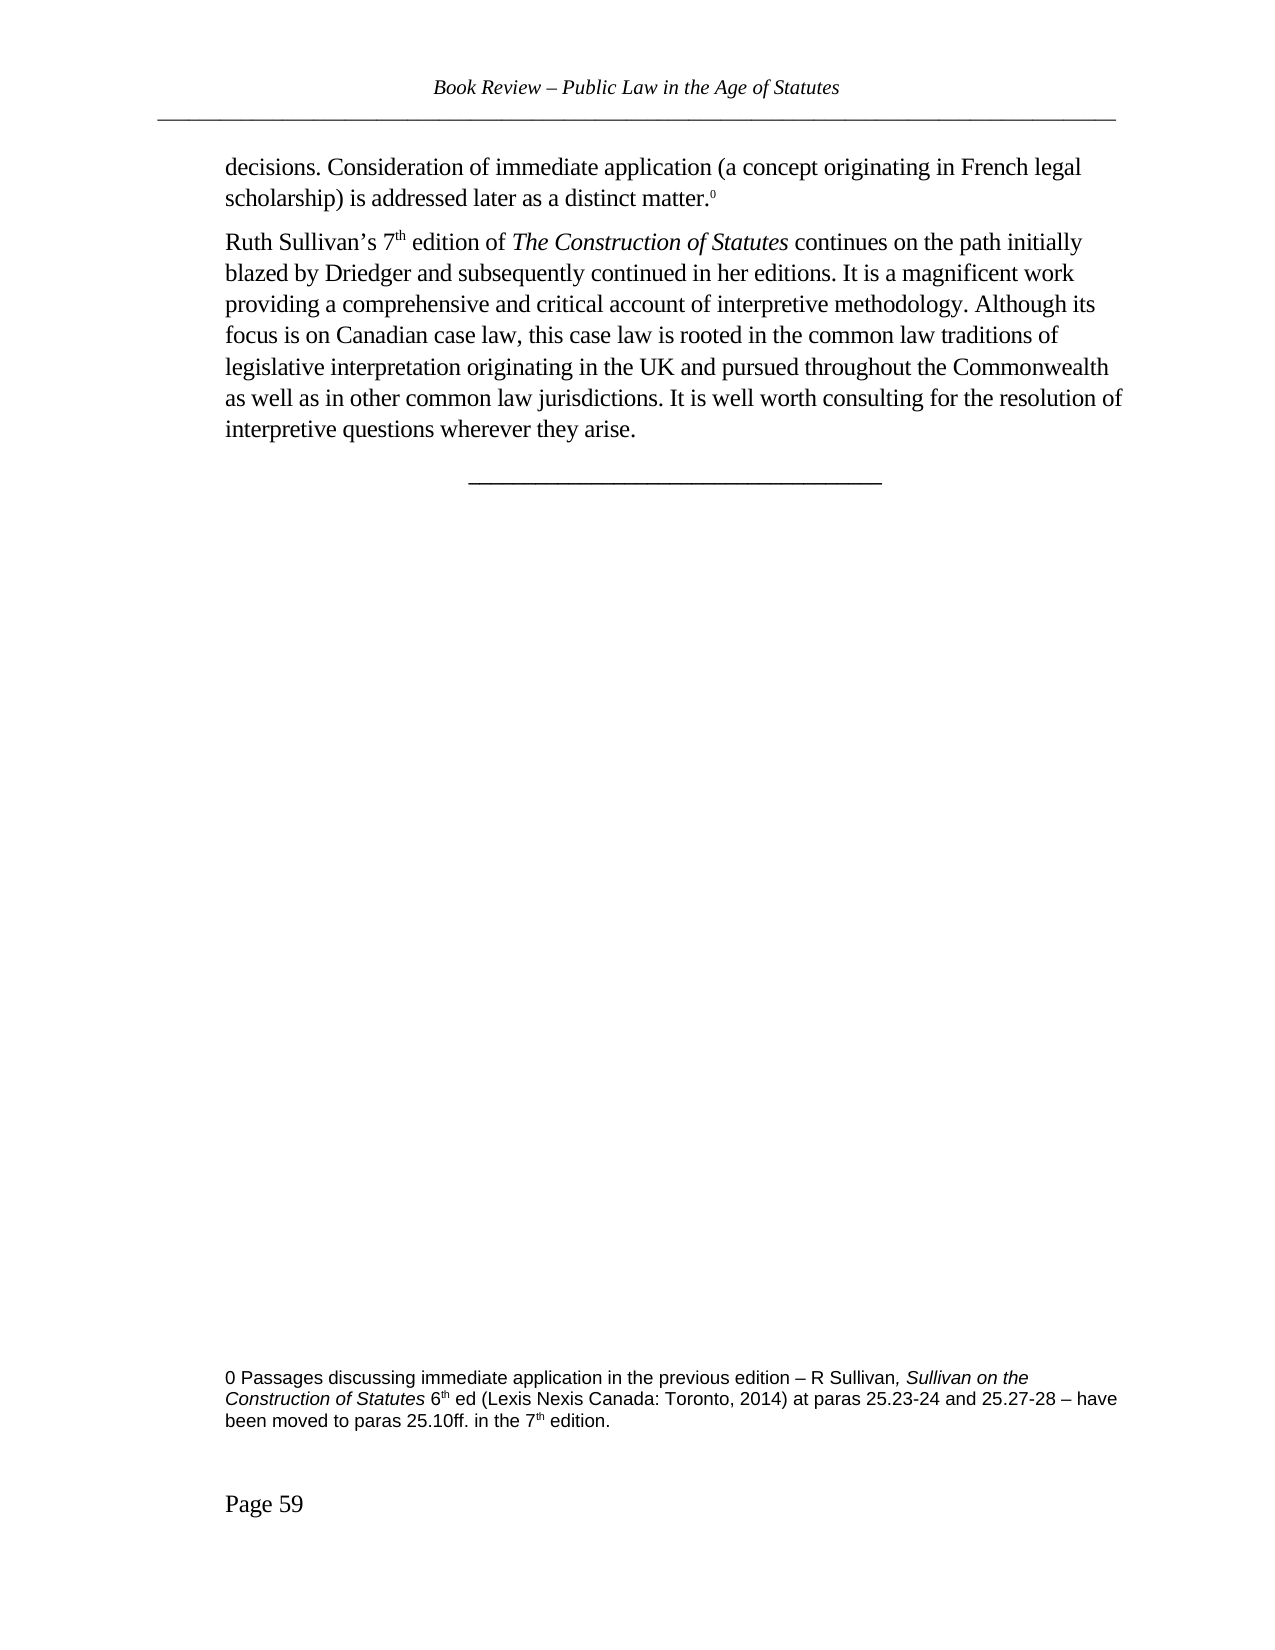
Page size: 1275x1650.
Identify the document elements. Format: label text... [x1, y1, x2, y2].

text _____________________________________ [225, 456, 1125, 487]
text Ruth Sullivan’s 7th edition of The Construction of Statutes continues on the path initially blazed by Driedger and subsequently continued in her editions. It is a magnificent work providing a comprehensive and critical account of interpretive methodology. Although its focus is on Canadian case law, this case law is rooted in the common law traditions of legislative interpretation originating in the UK and pursued throughout the Commonwealth as well as in other common law jurisdictions. It is well worth consulting for the resolution of interpretive questions wherever they arise. [225, 225, 1125, 444]
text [225, 150, 1125, 212]
